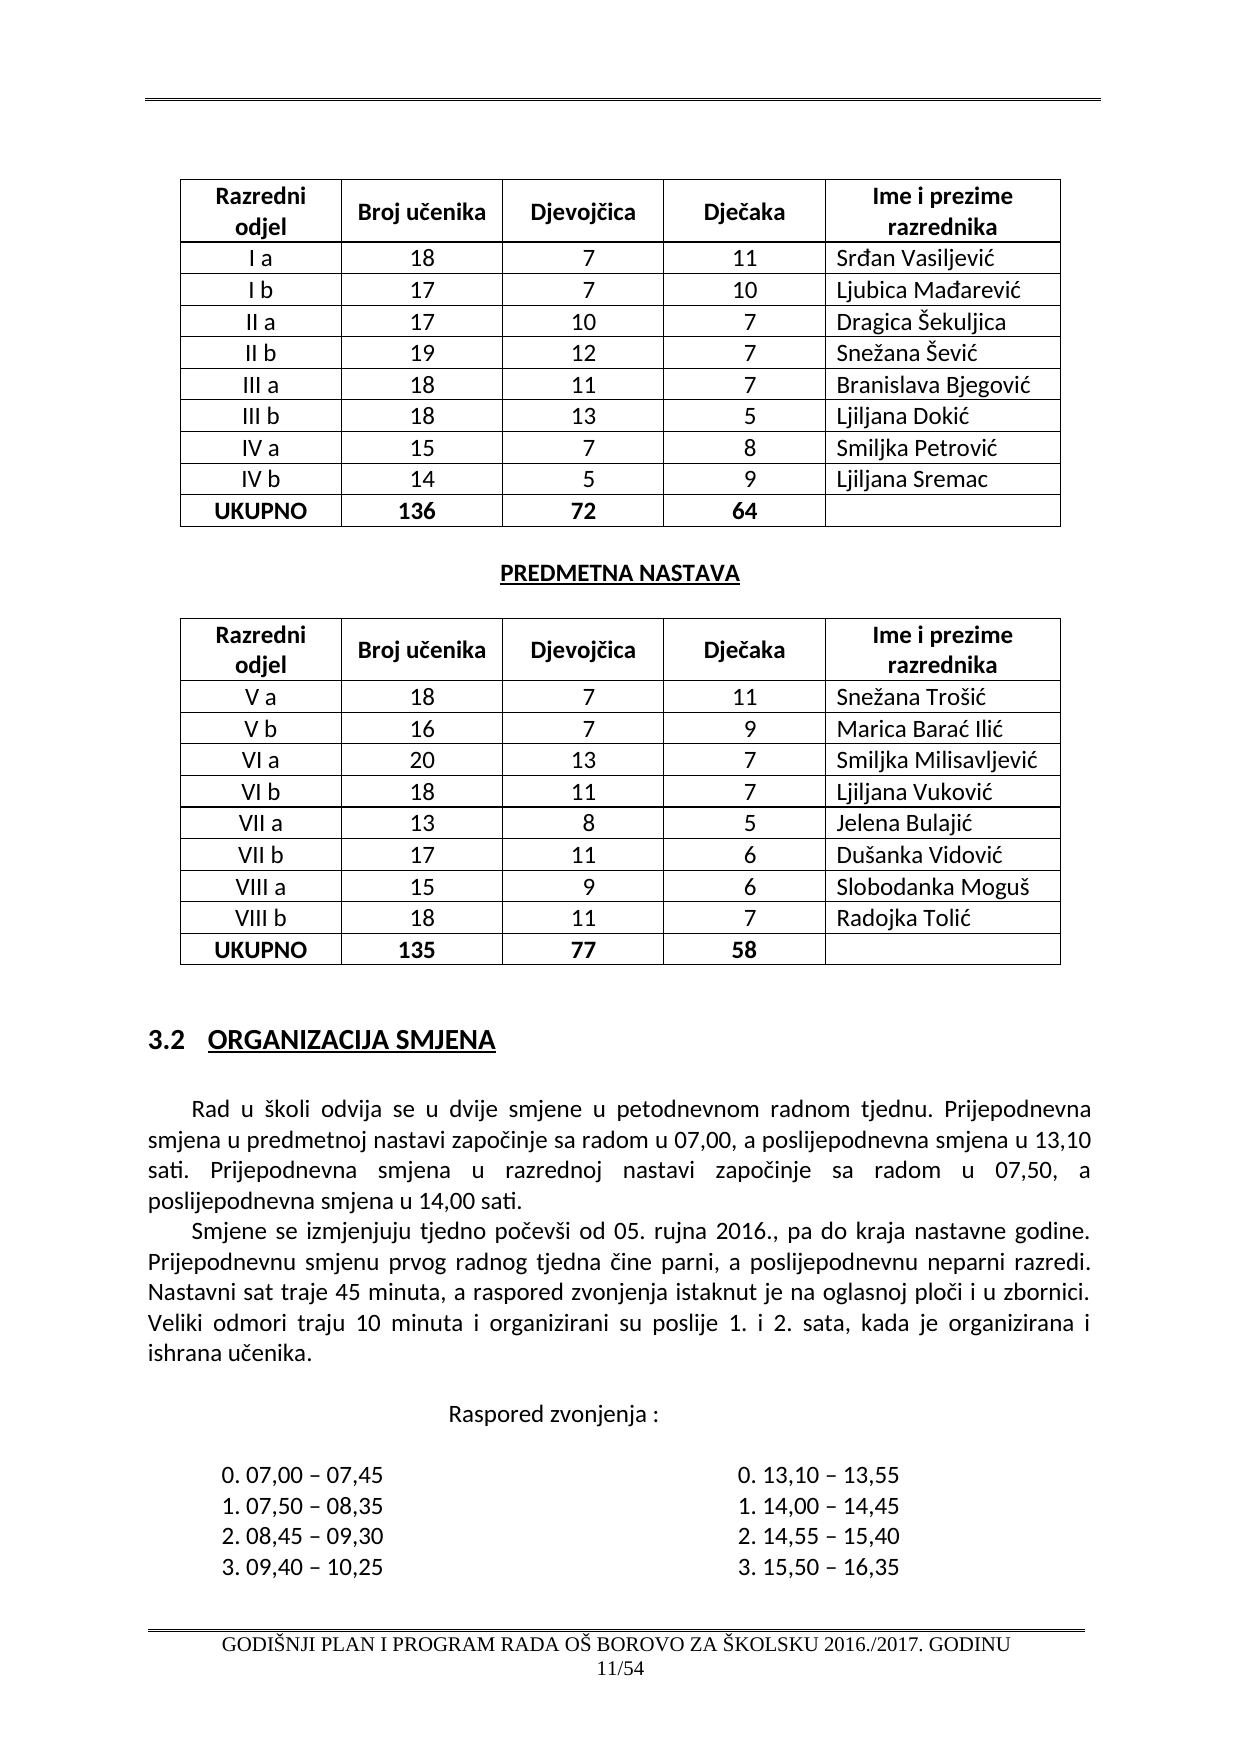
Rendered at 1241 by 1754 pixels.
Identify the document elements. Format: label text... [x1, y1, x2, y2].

table_header Ime i prezime razrednika [826, 180, 1060, 241]
table_cell II a [181, 306, 341, 336]
table_cell UKUPNO [181, 495, 341, 526]
table_cell 7 [503, 713, 663, 743]
text PREDMETNA NASTAVA [148, 557, 1093, 588]
table_cell Marica Barać Ilić [826, 713, 1060, 743]
table_cell Ljiljana Dokić [826, 400, 1060, 431]
table_cell 135 [342, 934, 502, 964]
table_cell 8 [503, 808, 663, 838]
table_cell 9 [664, 713, 825, 743]
table_cell 7 [664, 306, 825, 336]
table_header Broj učenika [342, 180, 502, 241]
table_cell 18 [342, 243, 502, 273]
table_cell 7 [503, 243, 663, 273]
table_cell II b [181, 337, 341, 368]
table_cell VI b [181, 776, 341, 806]
table_cell a [181, 369, 341, 399]
table_cell Ljubica Mađarević [826, 274, 1060, 304]
table_cell 15 [342, 871, 502, 901]
table_cell 7 [503, 681, 663, 712]
table_cell Jelena Bulajić [826, 808, 1060, 838]
table_cell 11 [503, 369, 663, 399]
table_cell 7 [664, 337, 825, 368]
table_cell VIII a [181, 871, 341, 901]
table_cell 10 [503, 306, 663, 336]
table_cell b [181, 839, 341, 869]
text Raspored zvonjenja : [413, 1398, 1093, 1429]
table_cell b [181, 400, 341, 431]
table_cell 7 [664, 369, 825, 399]
table_cell V b [181, 713, 341, 743]
table_cell 18 [342, 776, 502, 806]
table_cell 5 [503, 464, 663, 494]
text Rad u školi odvija se u dvije smjene u petodnevnom radnom tjednu. Prijepodnevna smjena u predmetnoj nastavi započinje sa radom u 07,00, a poslijepodnevna smjena u 13,10 sati. Prijepodnevna smjena u razrednoj nastavi započinje sa radom u 07,50, a poslijepodnevna smjena u 14,00 sati. [148, 1093, 1093, 1215]
table_header Razredni odjel [181, 180, 341, 241]
table_cell I b [181, 274, 341, 304]
text 3. 09,40 – 10,25 3. 15,50 – 16,35 [191, 1551, 1093, 1582]
table_cell V a [181, 681, 341, 712]
table_cell 17 [342, 274, 502, 304]
table_cell UKUPNO [181, 934, 341, 964]
table_cell 19 [342, 337, 502, 368]
text 1. 07,50 – 08,35 1. 14,00 – 14,45 [191, 1490, 1093, 1521]
table_header Ime i prezime razrednika [826, 619, 1060, 680]
table_cell 6 [664, 871, 825, 901]
table_cell Dušanka Vidović [826, 839, 1060, 869]
table_header Djevojčica [503, 180, 663, 241]
table_cell 15 [342, 432, 502, 462]
text 0. 07,00 – 07,45 0. 13,10 – 13,55 [191, 1459, 1093, 1490]
table_cell 11 [503, 839, 663, 869]
table_cell 136 [342, 495, 502, 526]
table_cell 18 [342, 400, 502, 431]
table_cell 17 [342, 839, 502, 869]
table_cell 6 [664, 839, 825, 869]
table_cell Smiljka Milisavljević [826, 744, 1060, 775]
table_cell [826, 934, 1060, 964]
table_cell 20 [342, 744, 502, 775]
table_cell 13 [503, 400, 663, 431]
table_cell I a [181, 243, 341, 273]
table_cell 58 [664, 934, 825, 964]
subtitle ORGANIZACIJA SMJENA [148, 1021, 1093, 1056]
text 2. 08,45 – 09,30 2. 14,55 – 15,40 [191, 1521, 1093, 1551]
table_header Djevojčica [503, 619, 663, 680]
table_cell 13 [342, 808, 502, 838]
table_header Dječaka [664, 619, 825, 680]
table_cell 18 [342, 902, 502, 933]
table_cell 77 [503, 934, 663, 964]
table_cell a [181, 808, 341, 838]
table_cell 14 [342, 464, 502, 494]
table_cell 12 [503, 337, 663, 368]
table_cell 11 [664, 243, 825, 273]
table_cell Srđan Vasiljević [826, 243, 1060, 273]
table_cell 11 [503, 902, 663, 933]
table_cell Snežana Šević [826, 337, 1060, 368]
table_cell Smiljka Petrović [826, 432, 1060, 462]
table_header Broj učenika [342, 619, 502, 680]
table_cell 18 [342, 681, 502, 712]
table_cell 72 [503, 495, 663, 526]
table_cell 13 [503, 744, 663, 775]
table_cell 17 [342, 306, 502, 336]
table_cell Snežana Trošić [826, 681, 1060, 712]
table_cell 11 [664, 681, 825, 712]
table_cell Dragica Šekuljica [826, 306, 1060, 336]
table_cell [826, 495, 1060, 526]
table_cell IV a [181, 432, 341, 462]
table_cell Radojka Tolić [826, 902, 1060, 933]
table_cell 7 [503, 432, 663, 462]
table_cell 7 [664, 776, 825, 806]
text Smjene se izmjenjuju tjedno počevši od 05. rujna 2016., pa do kraja nastavne godine. Prijepodnevnu smjenu prvog radnog tjedna čine parni, a poslijepodnevnu neparni razredi. Nastavni sat traje 45 minuta, a raspored zvonjenja istaknut je na oglasnoj ploči i u zbornici. Veliki odmori traju 10 minuta i organizirani su poslije 1. i 2. sata, kada je organizirana i ishrana učenika. [148, 1215, 1093, 1368]
table_cell 7 [664, 902, 825, 933]
table_cell 5 [664, 400, 825, 431]
table_cell 5 [664, 808, 825, 838]
table_cell 18 [342, 369, 502, 399]
table_header Razredni odjel [181, 619, 341, 680]
table_cell 9 [503, 871, 663, 901]
table_cell 8 [664, 432, 825, 462]
table_cell 10 [664, 274, 825, 304]
table_cell IV b [181, 464, 341, 494]
table_cell Ljiljana Sremac [826, 464, 1060, 494]
table_cell 64 [664, 495, 825, 526]
table_cell Branislava Bjegović [826, 369, 1060, 399]
table_cell 11 [503, 776, 663, 806]
table_cell 9 [664, 464, 825, 494]
table_cell Ljiljana Vuković [826, 776, 1060, 806]
table_header Dječaka [664, 180, 825, 241]
table_cell 7 [503, 274, 663, 304]
table_cell VI a [181, 744, 341, 775]
table_cell VIII b [181, 902, 341, 933]
table_cell 7 [664, 744, 825, 775]
table_cell 16 [342, 713, 502, 743]
table_cell Slobodanka Moguš [826, 871, 1060, 901]
